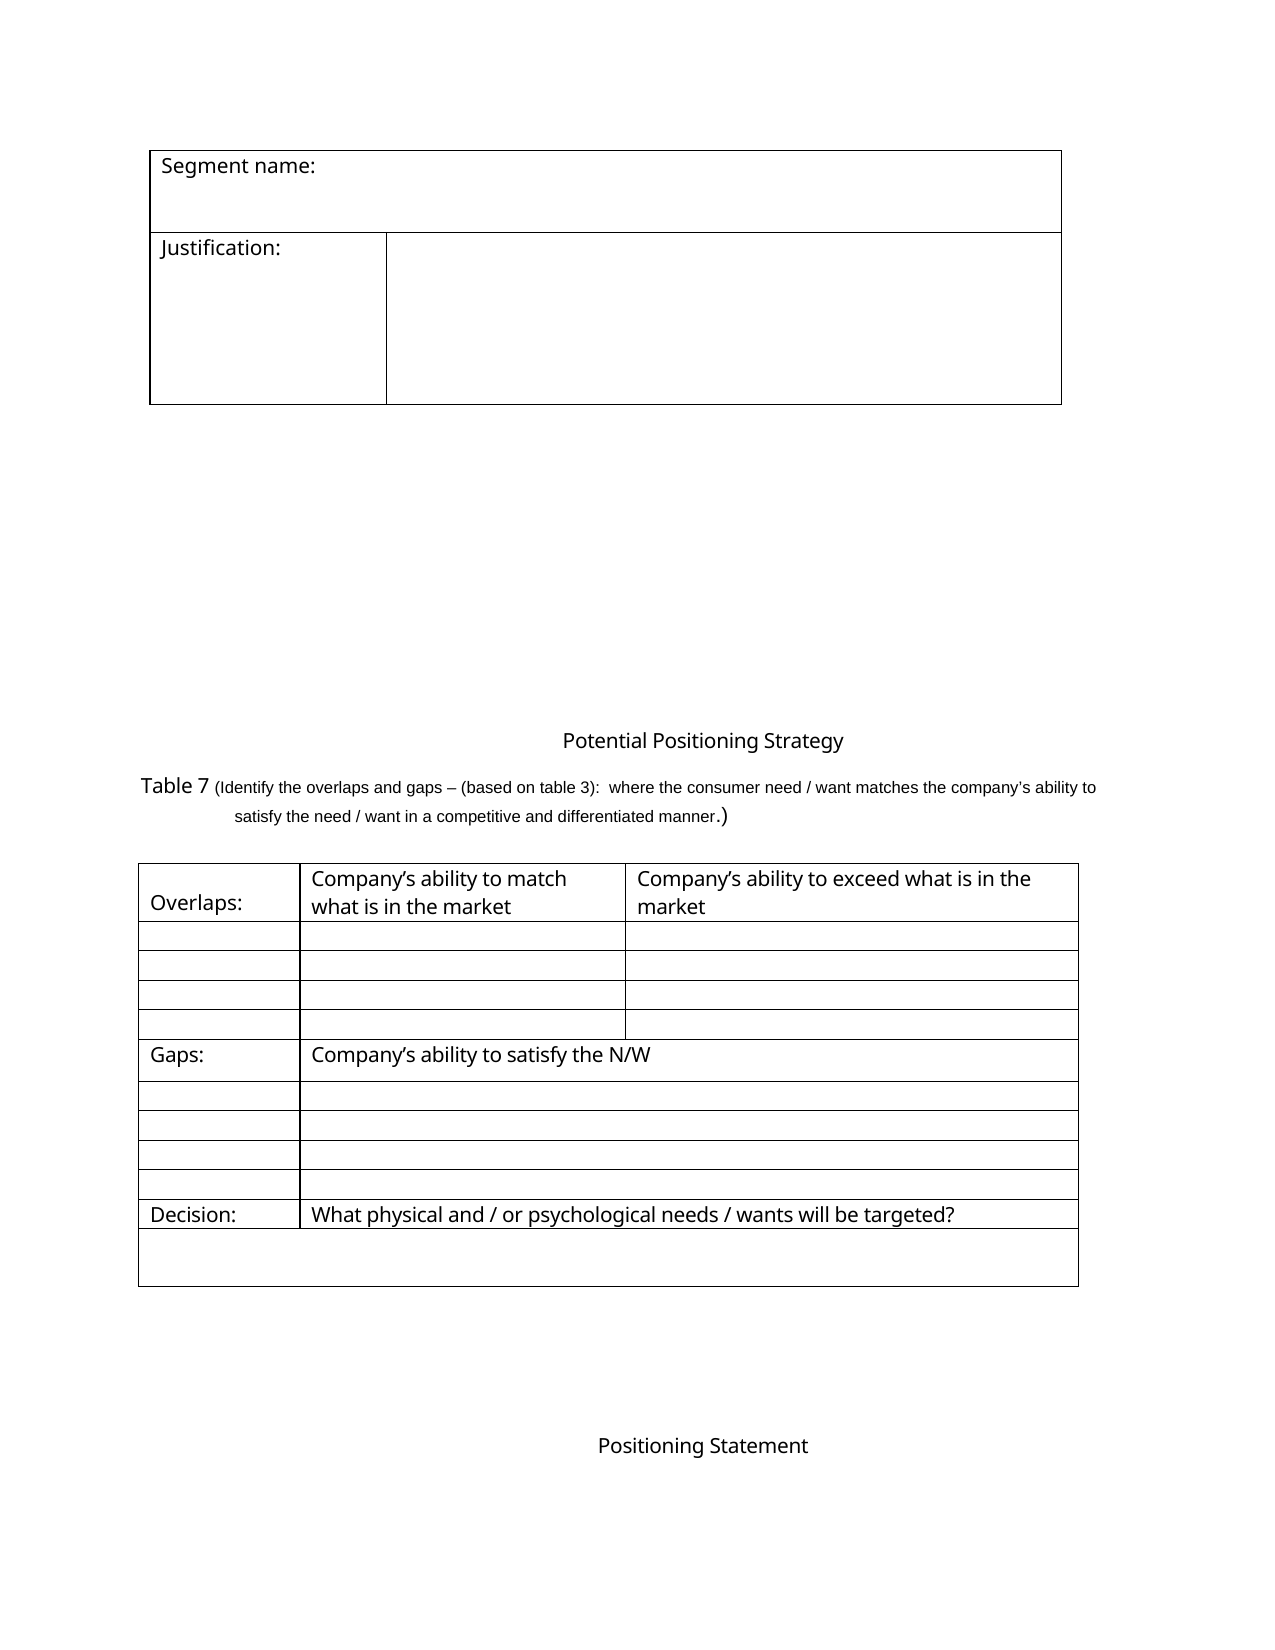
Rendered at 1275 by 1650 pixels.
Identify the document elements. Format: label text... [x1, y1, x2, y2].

table_cell [139, 1170, 299, 1199]
table_cell [301, 951, 625, 980]
table_cell [301, 1082, 1078, 1110]
table_cell [301, 922, 625, 950]
table_cell What physical and / or psychological needs / wants will be targeted? [301, 1200, 1078, 1228]
table_cell [387, 233, 1061, 404]
table_cell [301, 981, 625, 1009]
table_cell [139, 981, 299, 1009]
table_header Segment name: [151, 151, 1061, 232]
table_header Overlaps: [139, 864, 299, 921]
table_cell [139, 1141, 299, 1169]
table_cell [301, 1141, 1078, 1169]
table_cell Company’s ability to satisfy the N/W [301, 1040, 1078, 1081]
table_cell [626, 951, 1078, 980]
table_header Company’s ability to exceed what is in the market [626, 864, 1078, 921]
table_cell [139, 1010, 299, 1039]
text Table 7 (Identify the overlaps and gaps – (based on table 3): where the consumer need / want matches the company’s ability to satisfy the need / want in a competitive and differentiated manner.) [141, 771, 1125, 827]
table_cell Justification: [151, 233, 386, 404]
table_cell [139, 1229, 1078, 1286]
table_cell [139, 1111, 299, 1140]
table_cell [626, 922, 1078, 950]
table_cell [626, 981, 1078, 1009]
table_cell [139, 951, 299, 980]
text Positioning Statement [281, 1431, 1125, 1459]
table_cell [139, 1082, 299, 1110]
table_cell [139, 922, 299, 950]
table_cell Decision: [139, 1200, 299, 1228]
text Potential Positioning Strategy [281, 726, 1125, 754]
table_cell [301, 1111, 1078, 1140]
table_header Company’s ability to match what is in the market [301, 864, 625, 921]
table_cell [301, 1010, 625, 1039]
table_cell [301, 1170, 1078, 1199]
table_cell Gaps: [139, 1040, 299, 1081]
table_cell [626, 1010, 1078, 1039]
